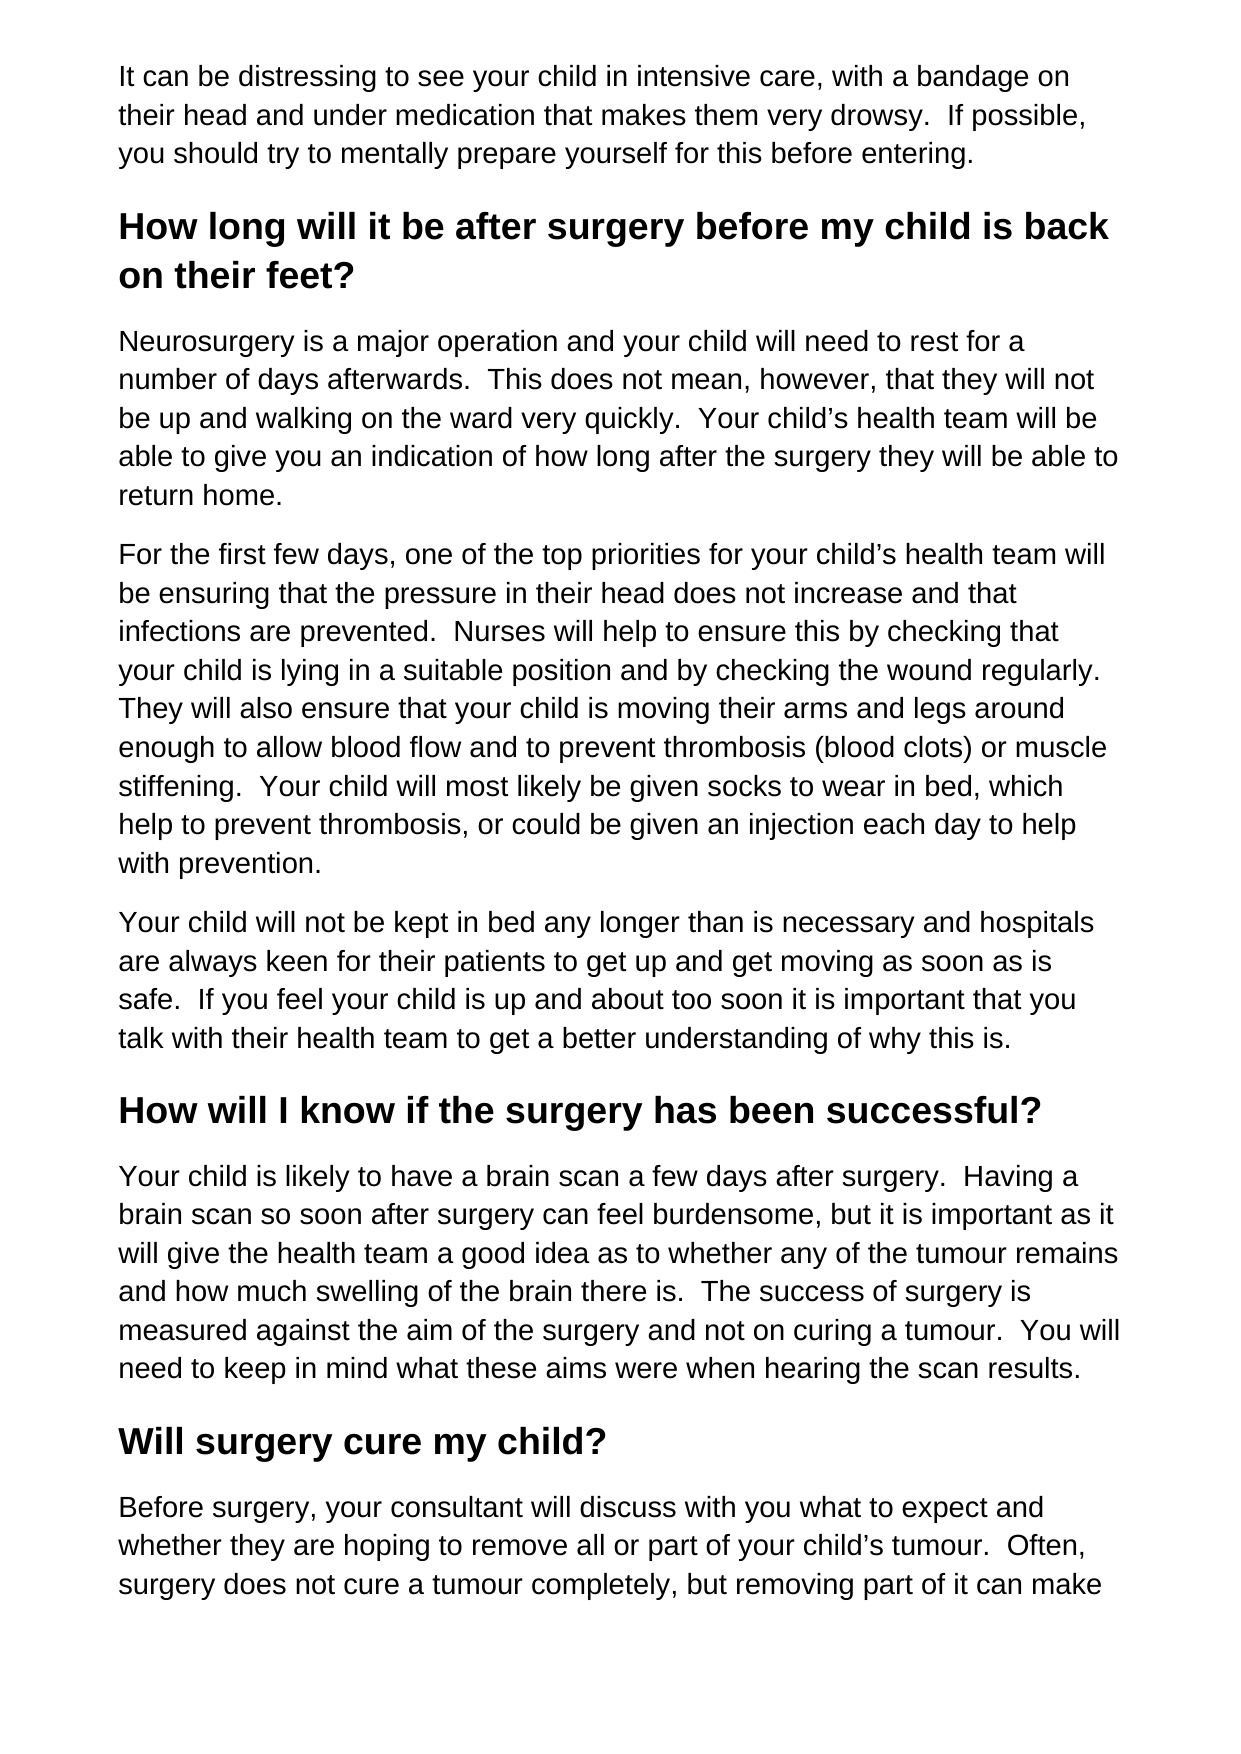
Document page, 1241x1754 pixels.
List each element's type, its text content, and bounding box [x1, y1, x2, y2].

subtitle How long will it be after surgery before my child is back on their feet? [118, 204, 1122, 297]
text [118, 1490, 1122, 1600]
subtitle Will surgery cure my child? [118, 1419, 1122, 1462]
text Your child will not be kept in bed any longer than is necessary and hospitals are always keen for their patients to get up and get moving as soon as is safe. If you feel your child is up and about too soon it is important that you talk with their health team to get a better understanding of why this is. [118, 905, 1122, 1054]
subtitle How will I know if the surgery has been successful? [118, 1088, 1122, 1132]
text Neurosurgery is a major operation and your child will need to rest for a number of days afterwards. This does not mean, however, that they will not be up and walking on the ward very quickly. Your child’s health team will be able to give you an indication of how long after the surgery they will be able to return home. [118, 324, 1122, 512]
text It can be distressing to see your child in intensive care, with a bandage on their head and under medication that makes them very drowsy. If possible, you should try to mentally prepare yourself for this before entering. [118, 59, 1122, 170]
text Your child is likely to have a brain scan a few days after surgery. Having a brain scan so soon after surgery can feel burdensome, but it is important as it will give the health team a good idea as to whether any of the tumour remains and how much swelling of the brain there is. The success of surgery is measured against the aim of the surgery and not on curing a tumour. You will need to keep in mind what these aims were when hearing the scan results. [118, 1159, 1122, 1385]
text For the first few days, one of the top priorities for your child’s health team will be ensuring that the pressure in their head does not increase and that infections are prevented. Nurses will help to ensure this by checking that your child is lying in a suitable position and by checking the wound regularly. They will also ensure that your child is moving their arms and legs around enough to allow blood flow and to prevent thrombosis (blood clots) or muscle stiffening. Your child will most likely be given socks to wear in bed, which help to prevent thrombosis, or could be given an injection each day to help with prevention. [118, 537, 1122, 879]
